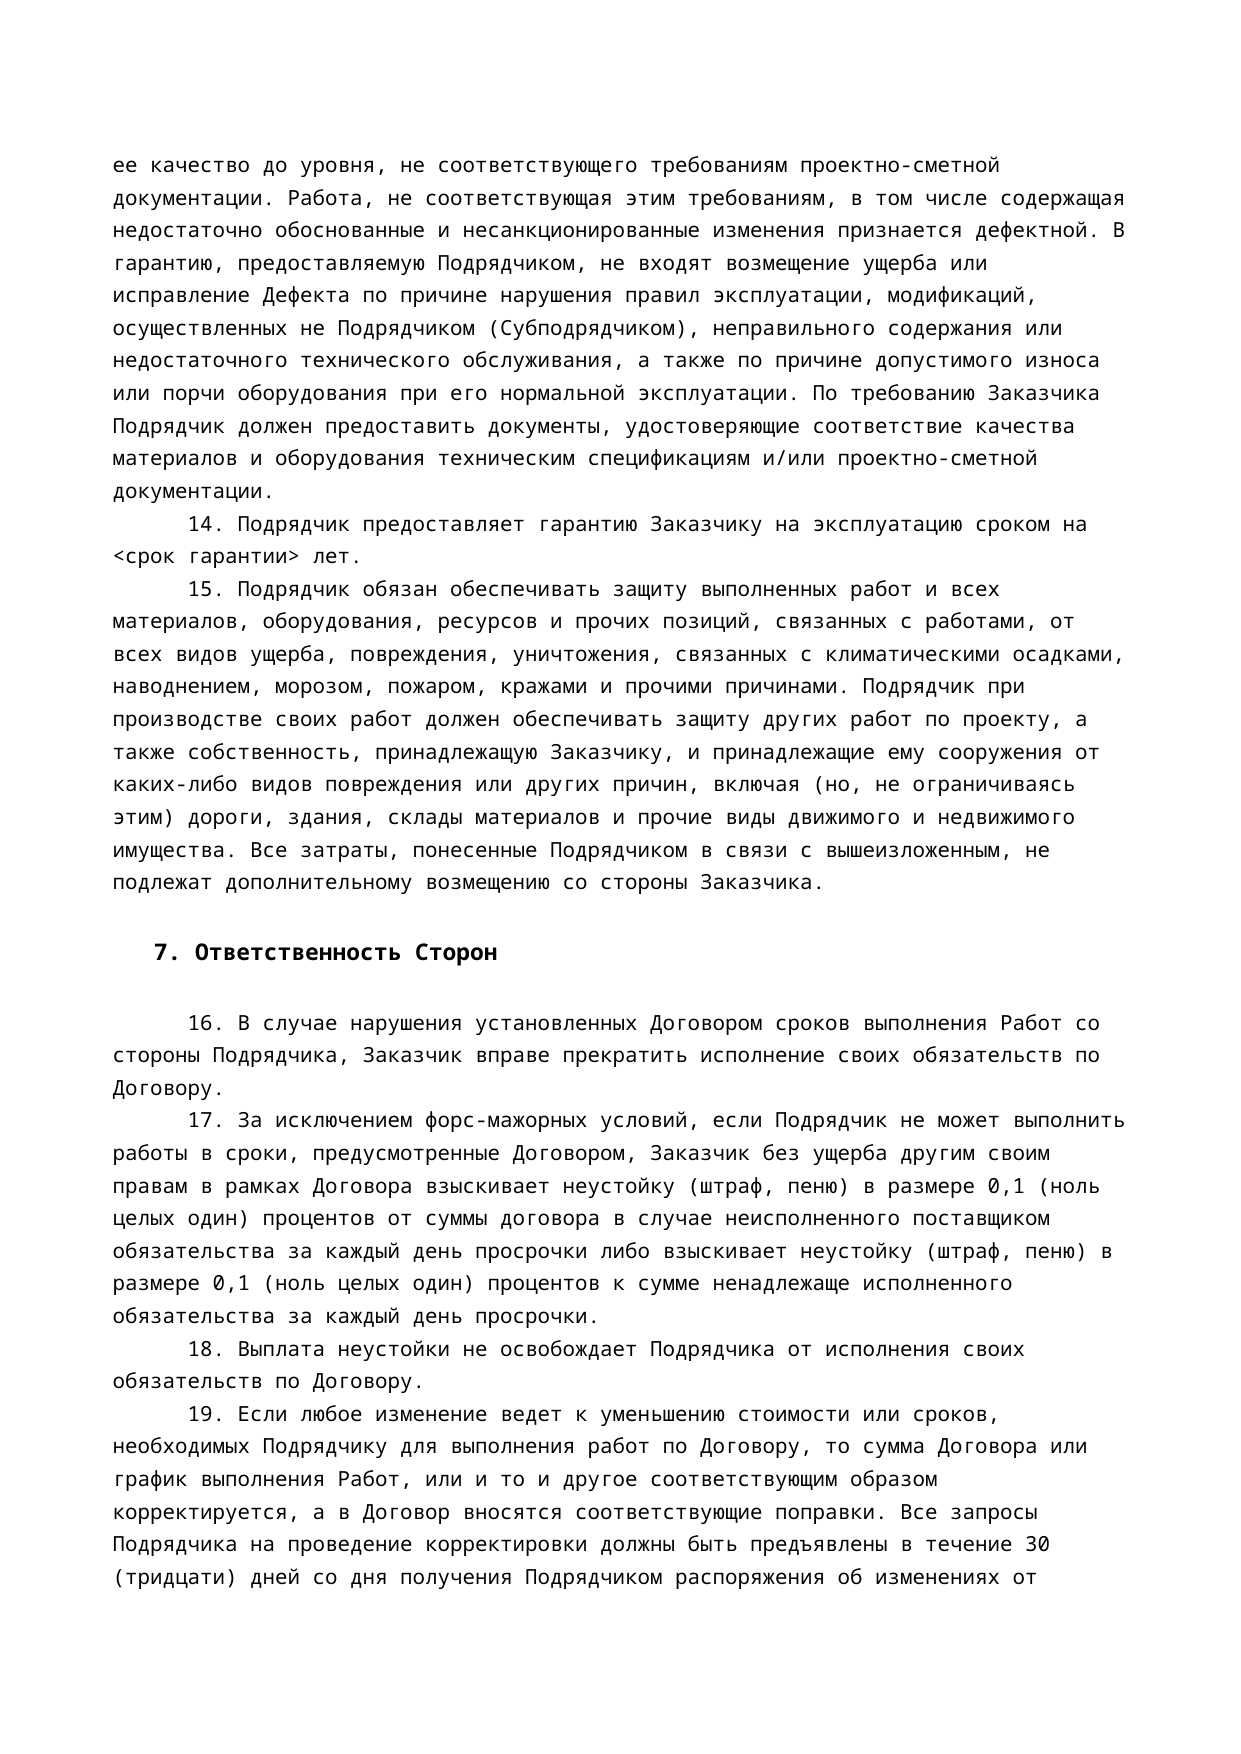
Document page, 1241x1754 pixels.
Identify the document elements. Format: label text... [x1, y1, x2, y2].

text 7. Ответственность Сторон [112, 936, 1128, 967]
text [112, 150, 1128, 896]
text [112, 1008, 1128, 1590]
